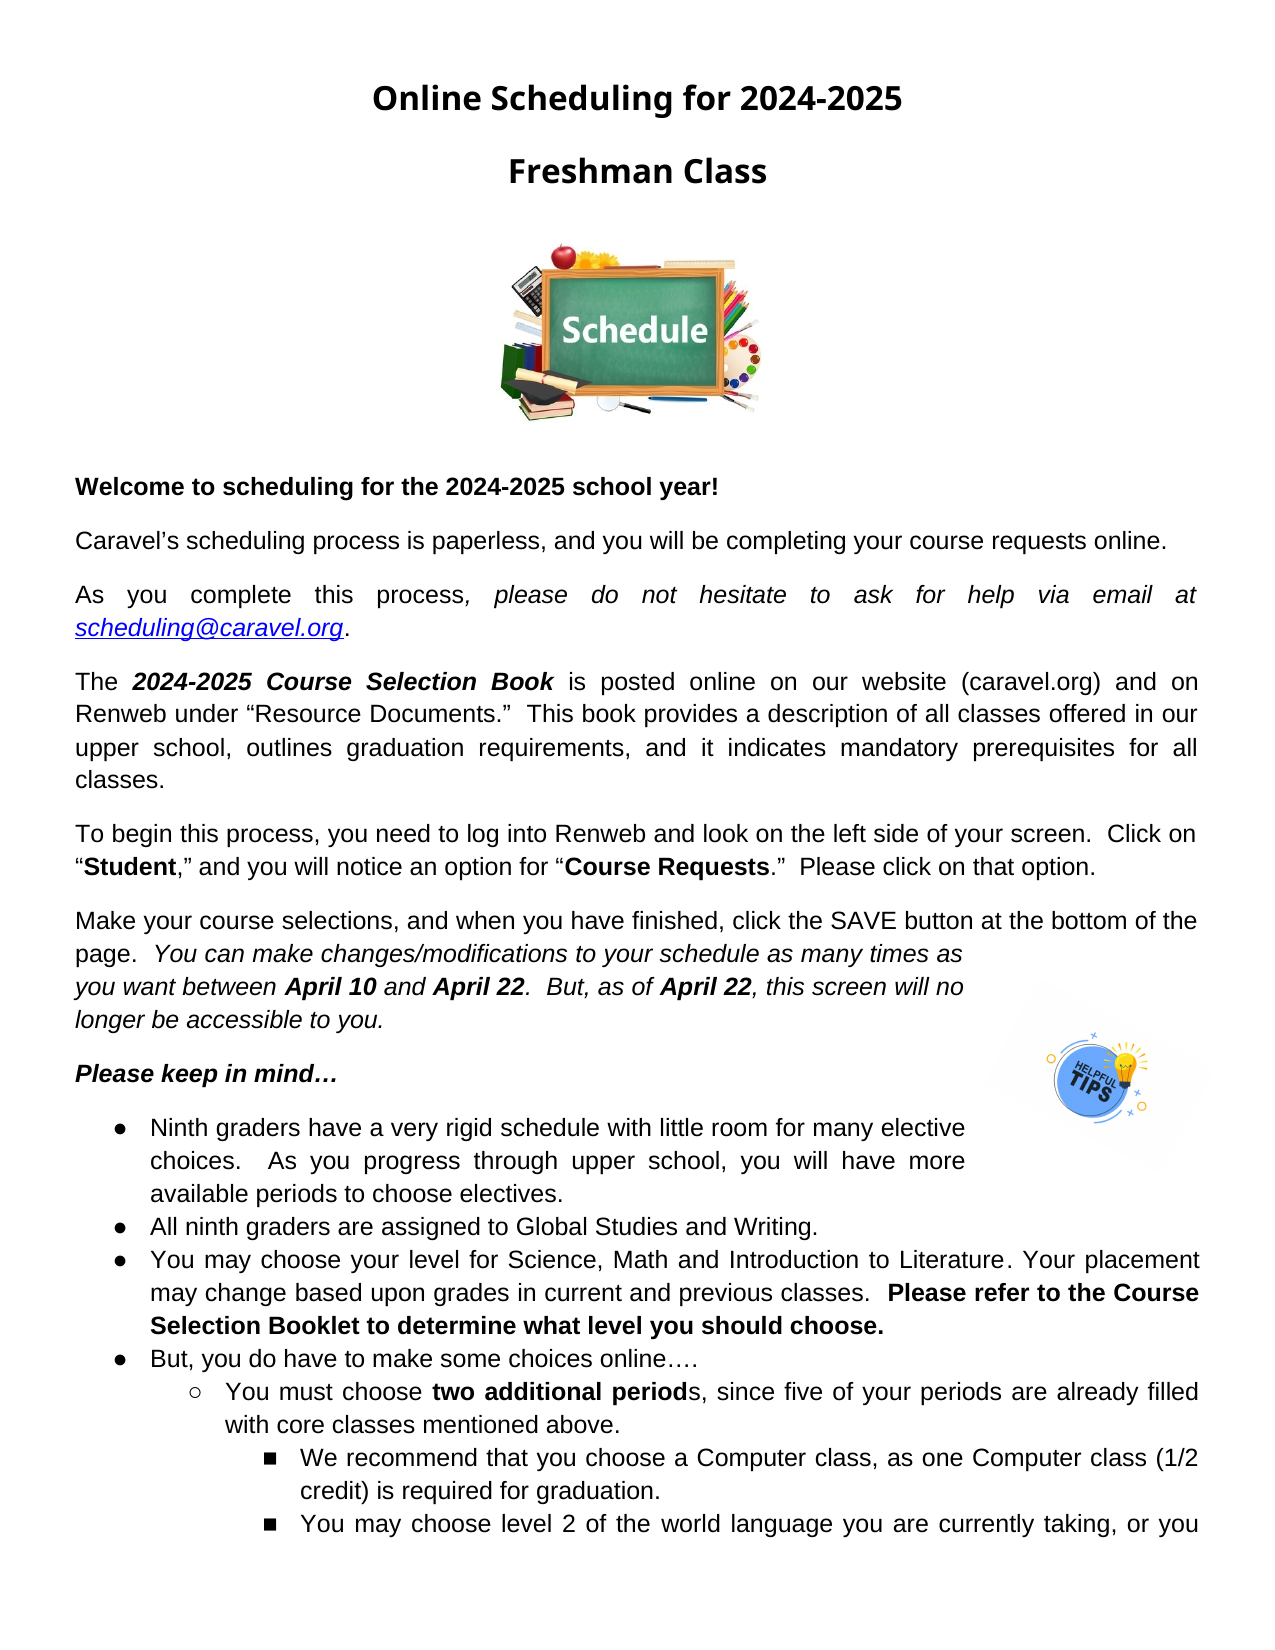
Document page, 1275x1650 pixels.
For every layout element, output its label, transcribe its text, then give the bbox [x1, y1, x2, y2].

text Caravel’s scheduling process is paperless, and you will be completing your course requests online. [75, 526, 1200, 554]
text Please keep in mind… [75, 1059, 997, 1088]
text As you complete this process, please do not hesitate to ask for help via email at scheduling@caravel.org. [75, 579, 1200, 641]
list We recommend that you choose a Computer class, as one Computer class (1/2 credit) is required for graduation. [262, 1443, 1200, 1505]
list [262, 1509, 1200, 1538]
list Ninth graders have a very rigid schedule with little room for many elective choices. As you progress through upper school, you will have more available periods to choose electives. [112, 1113, 1200, 1208]
list You must choose two additional periods, since five of your periods are already filled with core classes mentioned above. [187, 1377, 1200, 1439]
text Welcome to scheduling for the 2024-2025 school year! [75, 472, 1200, 501]
text To begin this process, you need to log into Renweb and look on the left side of your screen. Click on “Student,” and you will notice an option for “Course Requests.” Please click on that option. [75, 819, 1200, 881]
picture [489, 236, 772, 436]
list You may choose your level for Science, Math and Introduction to Literature. Your placement may change based upon grades in current and previous classes. Please refer to the Course Selection Booklet to determine what level you should choose. [112, 1245, 1200, 1340]
text The 2024-2025 Course Selection Book is posted online on our website (caravel.org) and on Renweb under “Resource Documents.” This book provides a description of all classes offered in our upper school, outlines graduation requirements, and it indicates mandatory prerequisites for all classes. [75, 666, 1200, 794]
picture [986, 979, 1213, 1173]
text Make your course selections, and when you have finished, click the SAVE button at the bottom of the page. You can make changes/modifications to your schedule as many times as you want between April 10 and April 22. But, as of April 22, this screen will no longer be accessible to you. [75, 935, 1200, 1034]
list But, you do have to make some choices online…. [112, 1344, 1200, 1373]
list All ninth graders are assigned to Global Studies and Writing. [112, 1212, 1200, 1241]
